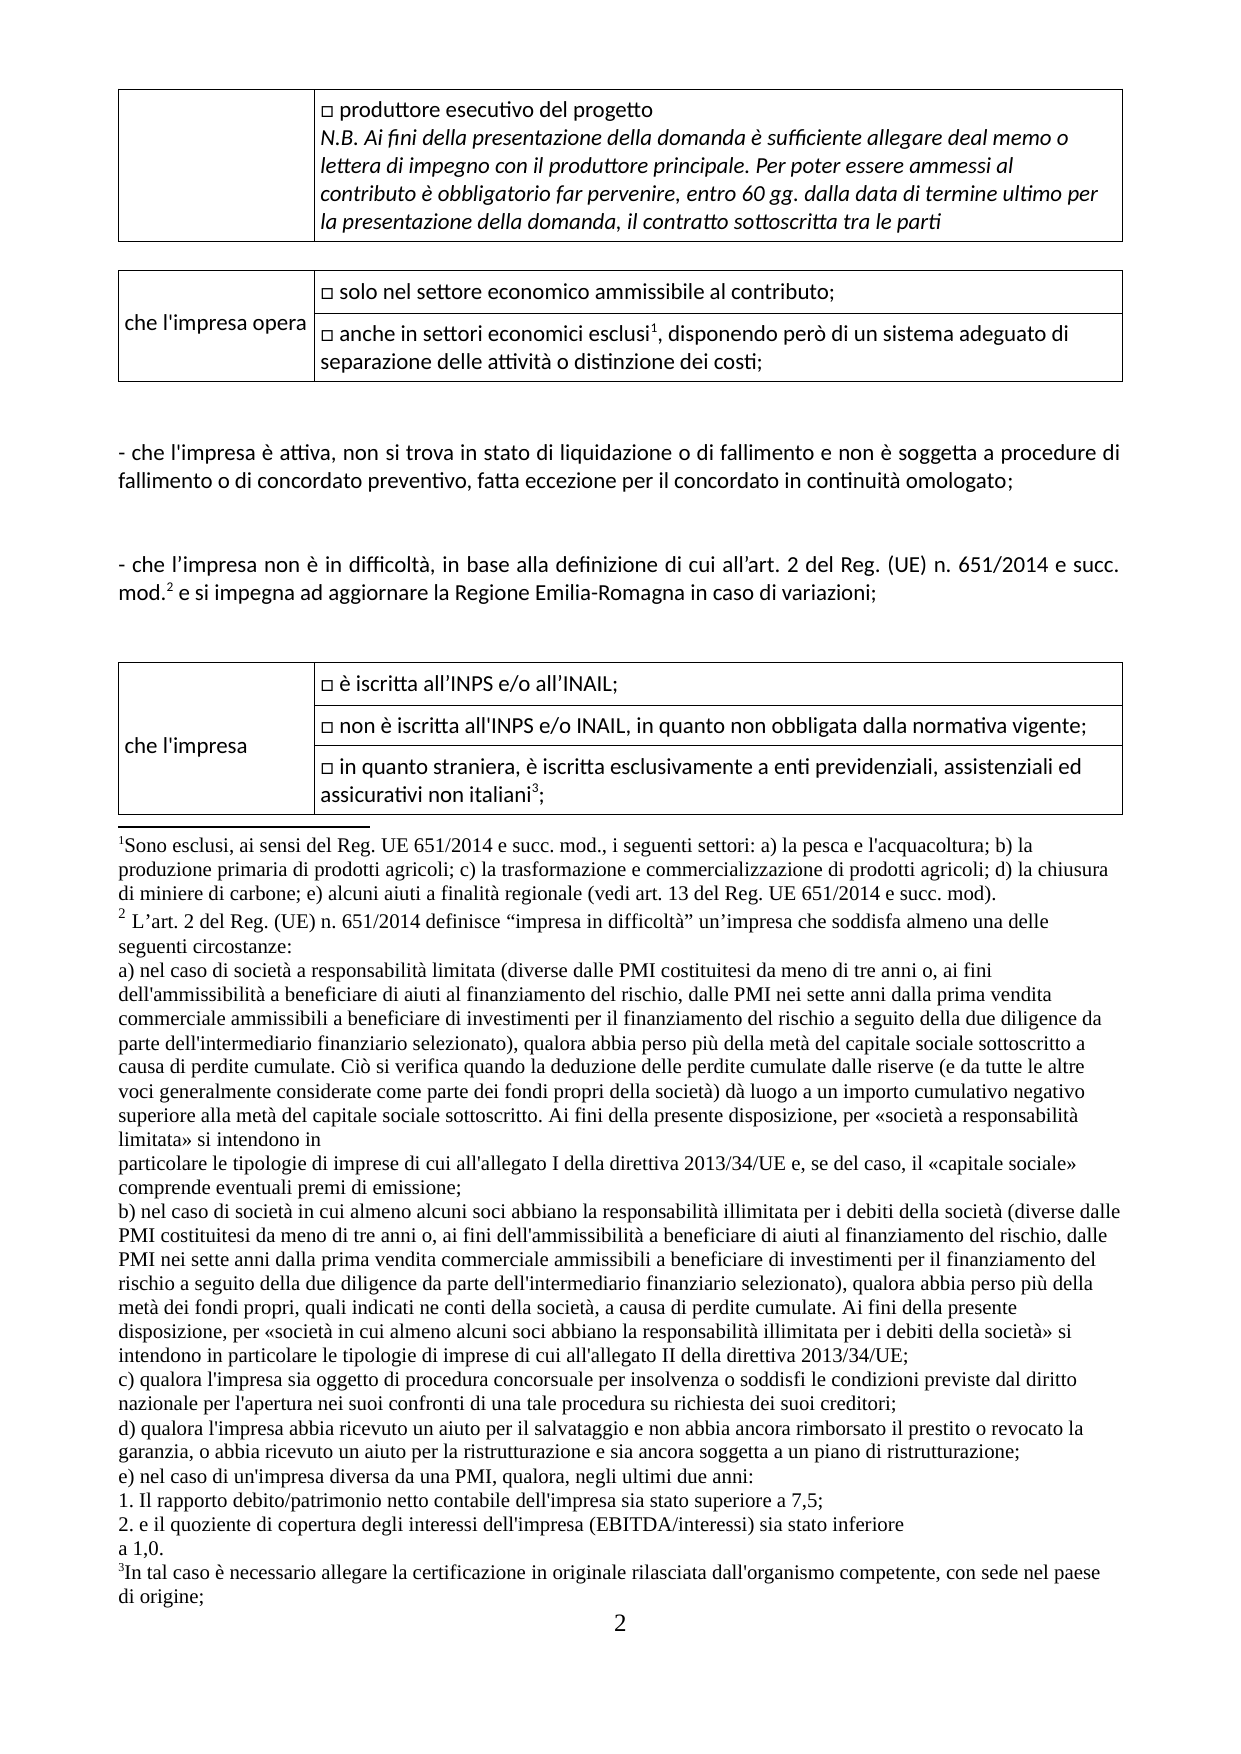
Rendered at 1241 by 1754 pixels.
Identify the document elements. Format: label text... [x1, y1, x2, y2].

table_cell □ non è iscritta all'INPS e/o INAIL, in quanto non obbligata dalla normativa vigente; [315, 706, 1122, 745]
table_header □ è iscritta all’INPS e/o all’INAIL; [315, 663, 1122, 704]
text - che l'impresa è attiva, non si trova in stato di liquidazione o di fallimento e non è soggetta a procedure di fallimento o di concordato preventivo, fatta eccezione per il concordato in continuità omologato; [118, 438, 1122, 494]
table_header che l'impresa [119, 663, 314, 814]
table_cell □ produttore esecutivo del progetto N.B. Ai fini della presentazione della domanda è sufficiente allegare deal memo o lettera di impegno con il produttore principale. Per poter essere ammessi al contributo è obbligatorio far pervenire, entro 60 gg. dalla data di termine ultimo per la presentazione della domanda, il contratto sottoscritta tra le parti [315, 90, 1122, 241]
table_cell □ anche in settori economici esclusi, disponendo però di un sistema adeguato di separazione delle attività o distinzione dei costi; [315, 314, 1122, 381]
table_cell □ in quanto straniera, è iscritta esclusivamente a enti previdenziali, assistenziali ed assicurativi non italiani; [315, 746, 1122, 814]
text - che l’impresa non è in difficoltà, in base alla definizione di cui all’art. 2 del Reg. (UE) n. 651/2014 e succ. mod. e si impegna ad aggiornare la Regione Emilia-Romagna in caso di variazioni; [118, 550, 1122, 606]
table_header □ solo nel settore economico ammissibile al contributo; [315, 271, 1122, 312]
table_header che l'impresa opera [119, 271, 314, 381]
